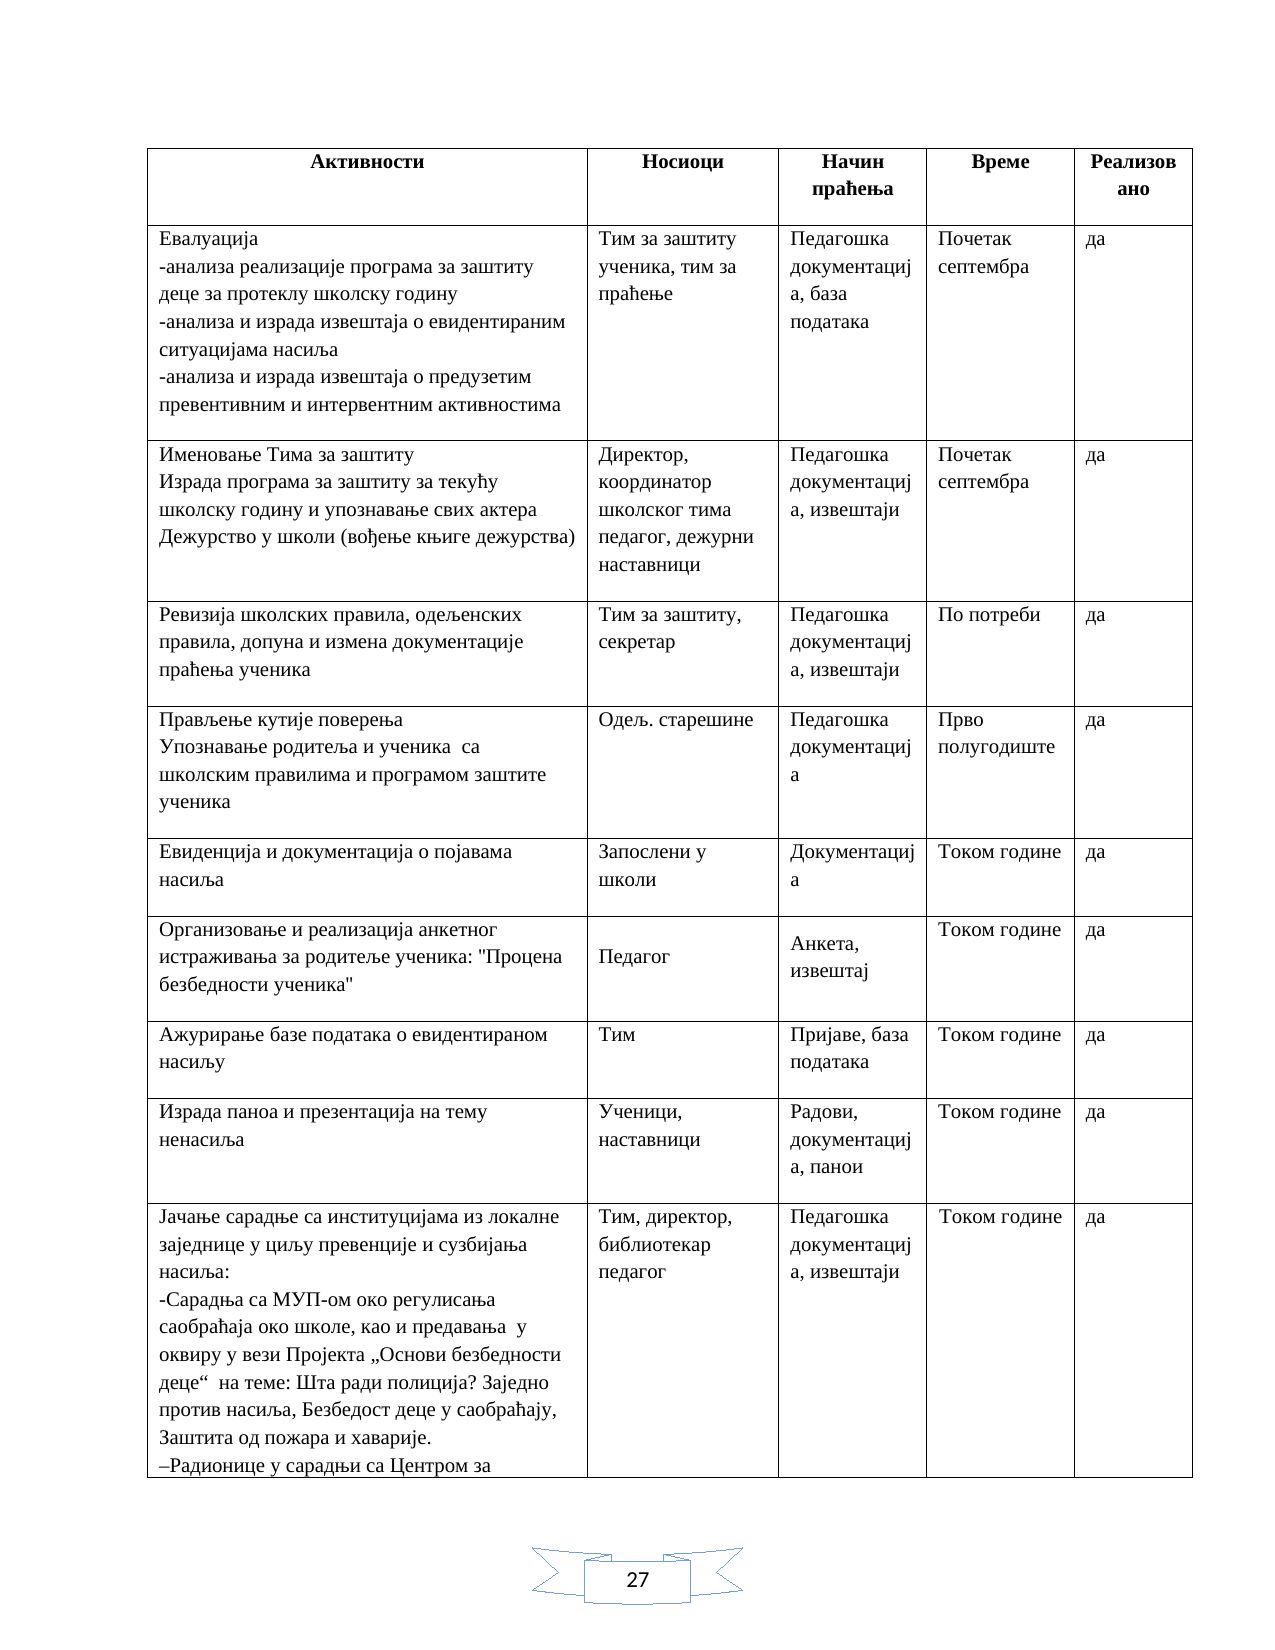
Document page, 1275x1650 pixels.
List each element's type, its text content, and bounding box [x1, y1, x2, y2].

table_cell Педагог [588, 917, 778, 1021]
table_header Активности [148, 149, 587, 225]
table_cell Документација [779, 839, 926, 916]
table_header Носиоци [588, 149, 778, 225]
table_header Начин праћења [779, 149, 926, 225]
table_cell Током године [927, 1022, 1074, 1098]
table_cell Запослени у школи [588, 839, 778, 916]
table_cell да [1075, 1204, 1192, 1477]
table_cell Прво полугодиште [927, 707, 1074, 838]
table_cell Организовање и реализација анкетног истраживања за родитеље ученика: ''Процена безбедности ученика'' [148, 917, 587, 1021]
table_cell Одељ. старешине [588, 707, 778, 838]
table_cell да [1075, 917, 1192, 1021]
table_cell да [1075, 707, 1192, 838]
table_cell Током године [927, 1204, 1074, 1477]
table_cell Ученици, наставници [588, 1099, 778, 1203]
table_cell Радови, документација, панои [779, 1099, 926, 1203]
table_cell По потреби [927, 602, 1074, 706]
table_cell Директор, координатор школског тима педагог, дежурни наставници [588, 441, 778, 601]
table_cell да [1075, 1099, 1192, 1203]
table_cell Евиденција и документација о појавама насиља [148, 839, 587, 916]
table_cell Педагошка документација [779, 707, 926, 838]
table_cell Евалуација -анализа реализације програма за заштиту деце за протеклу школску годину -анализа и израда извештаја о евидентираним ситуацијама насиља -анализа и израда извештаја о предузетим превентивним и интервентним активностима [148, 226, 587, 440]
table_cell Током године [927, 1099, 1074, 1203]
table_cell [779, 1204, 926, 1477]
table_cell Израда паноа и презентација на тему ненасиља [148, 1099, 587, 1203]
table_cell Почетак септембра [927, 441, 1074, 601]
table_cell Педагошка документација, извештаји [779, 441, 926, 601]
table_cell да [1075, 441, 1192, 601]
table_cell Прављење кутије поверења Упознавање родитеља и ученика са школским правилима и програмом заштите ученика [148, 707, 587, 838]
table_cell Ажурирање базе података о евидентираном насиљу [148, 1022, 587, 1098]
table_cell да [1075, 226, 1192, 440]
table_cell да [1075, 839, 1192, 916]
table_cell Анкета, извештај [779, 917, 926, 1021]
table_cell да [1075, 602, 1192, 706]
table_cell Педагошка документација, база података [779, 226, 926, 440]
table_cell Током године [927, 917, 1074, 1021]
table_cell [148, 1204, 587, 1477]
table_header Време [927, 149, 1074, 225]
table_header Реализовано [1075, 149, 1192, 225]
table_cell Тим [588, 1022, 778, 1098]
table_cell Пријаве, база података [779, 1022, 926, 1098]
table_cell Педагошка документација, извештаји [779, 602, 926, 706]
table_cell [588, 1204, 778, 1477]
table_cell Почетак септембра [927, 226, 1074, 440]
table_cell Током године [927, 839, 1074, 916]
table_cell Именовање Тима за заштиту Израда програма за заштиту за текућу школску годину и упознавање свих актера Дежурство у школи (вођење књиге дежурства) [148, 441, 587, 601]
table_cell Тим за заштиту ученика, тим за праћење [588, 226, 778, 440]
table_cell да [1075, 1022, 1192, 1098]
table_cell Тим за заштиту, секретар [588, 602, 778, 706]
table_cell Ревизија школских правила, одељенских правила, допуна и измена документације праћења ученика [148, 602, 587, 706]
